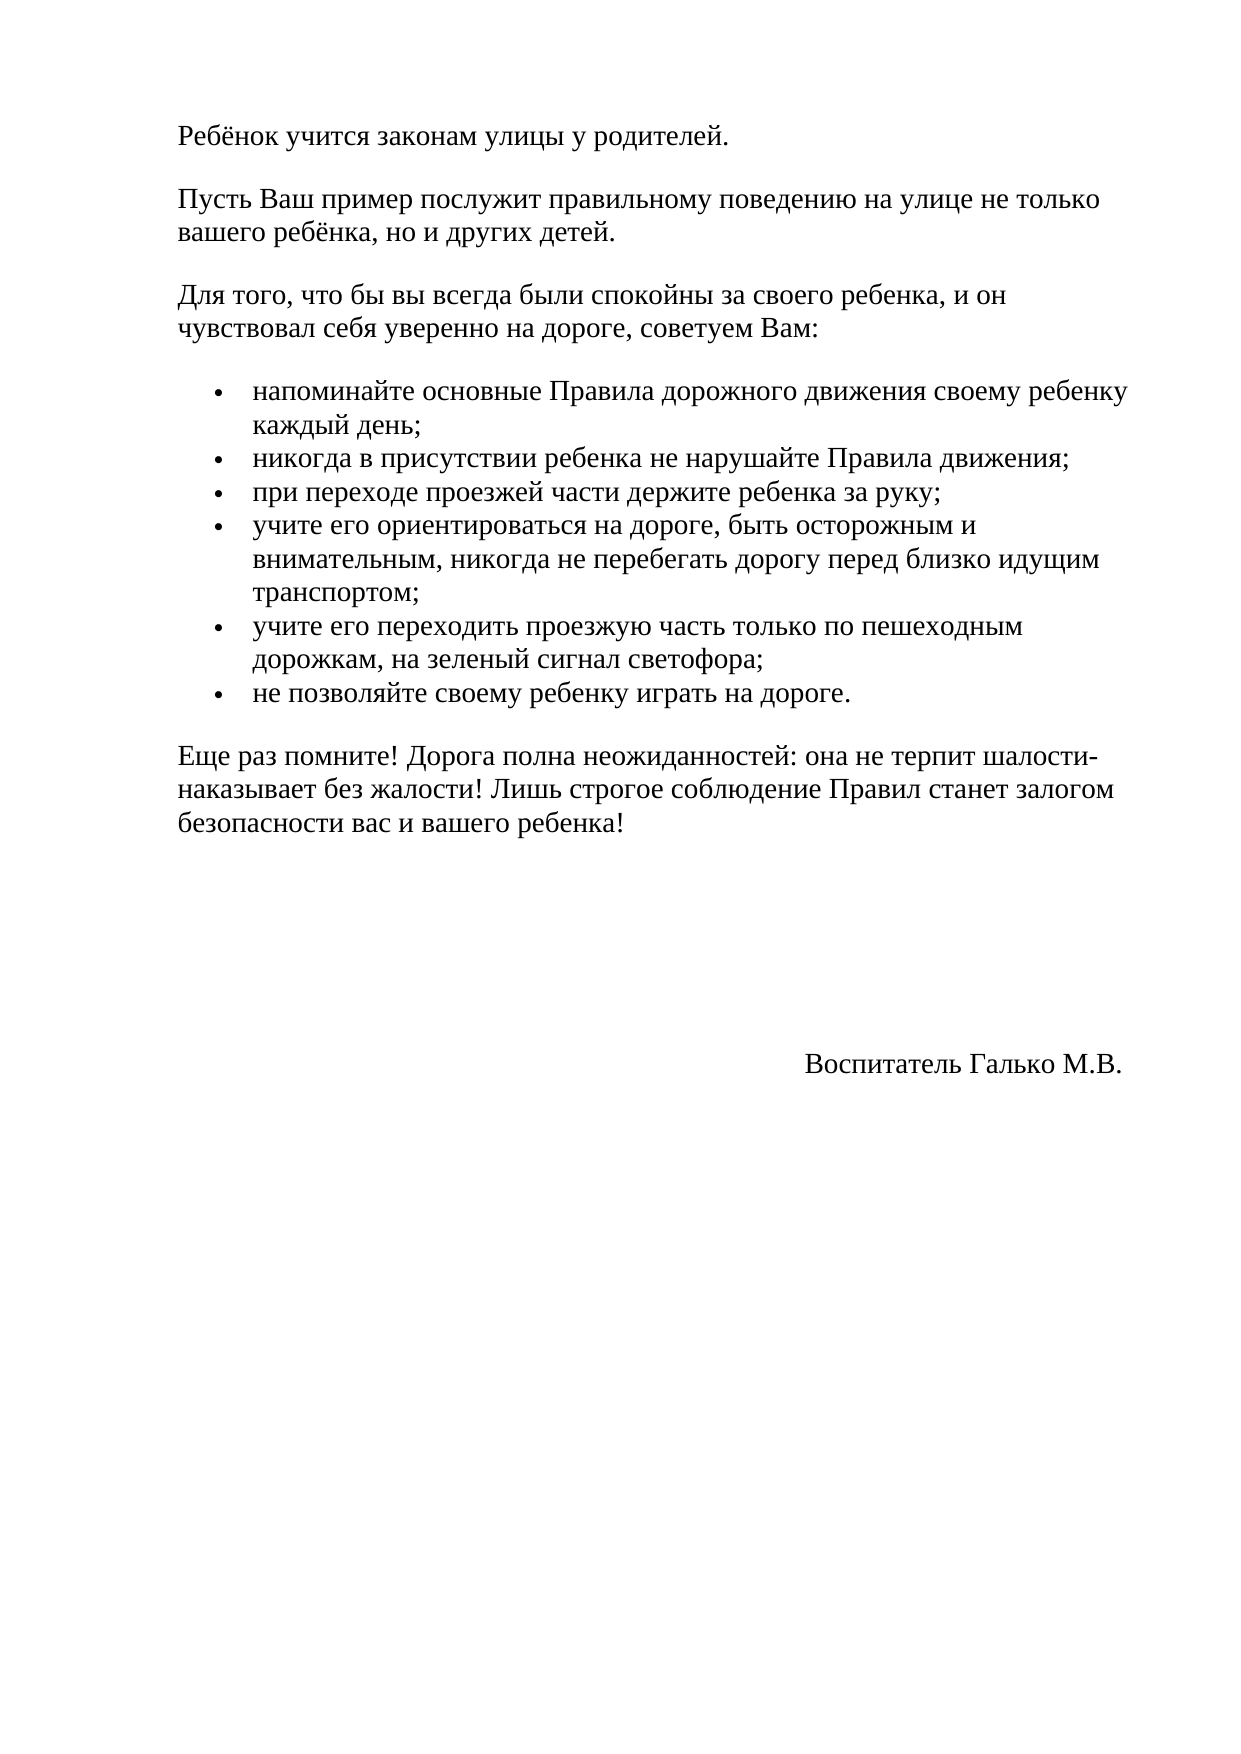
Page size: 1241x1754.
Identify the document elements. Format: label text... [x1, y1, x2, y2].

list никогда в присутствии ребенка не нарушайте Правила движения; [215, 440, 1152, 474]
text Еще раз помните! Дорога полна неожиданностей: она не терпит шалости- наказывает без жалости! Лишь строгое соблюдение Правил станет залогом безопасности вас и вашего ребенка! [177, 738, 1152, 838]
list не позволяйте своему ребенку играть на дороге. [215, 675, 1152, 709]
list напоминайте основные Правила дорожного движения своему ребенку каждый день; [215, 373, 1152, 440]
text Для того, что бы вы всегда были спокойны за своего ребенка, и он чувствовал себя уверенно на дороге, советуем Вам: [177, 277, 1152, 344]
list при переходе проезжей части держите ребенка за руку; [215, 474, 1152, 507]
list учите его переходить проезжую часть только по пешеходным дорожкам, на зеленый сигнал светофора; [215, 608, 1152, 675]
text Воспитатель Галько М.В. [177, 1046, 1152, 1080]
text Пусть Ваш пример послужит правильному поведению на улице не только вашего ребёнка, но и других детей. [177, 181, 1152, 248]
text Ребёнок учится законам улицы у родителей. [177, 118, 1152, 152]
list учите его ориентироваться на дороге, быть осторожным и внимательным, никогда не перебегать дорогу перед близко идущим транспортом; [215, 507, 1152, 608]
